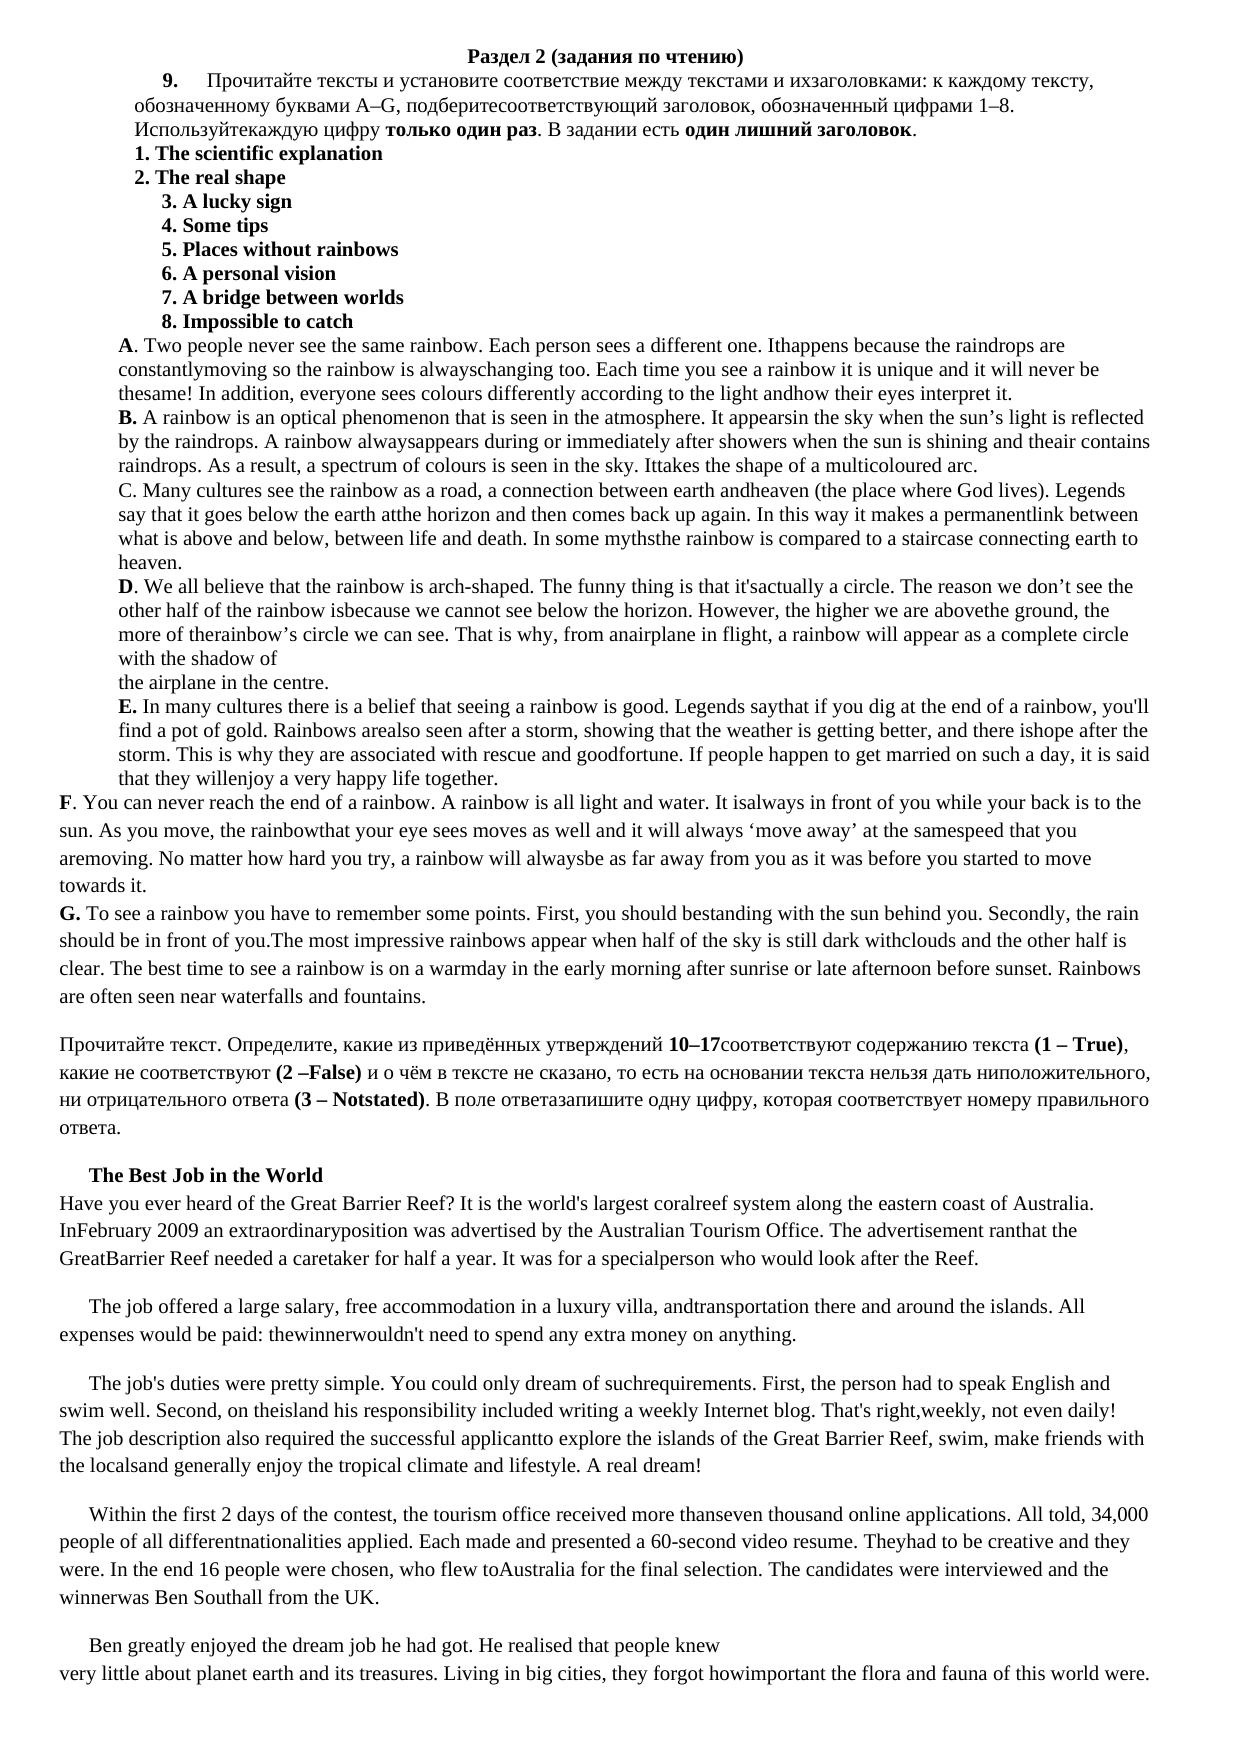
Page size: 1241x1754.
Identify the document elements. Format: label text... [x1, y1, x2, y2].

text The job's duties were pretty simple. You could only dream of suchrequirements. First, the person had to speak English and swim well. Second, on theisland his responsibility included writing a weekly Internet blog. That's right,weekly, not even daily! The job description also required the successful applicantto explore the islands of the Great Barrier Reef, swim, make friends with the localsand generally enjoy the tropical climate and lifestyle. A real dream! [59, 1371, 1152, 1477]
text 6. A personal vision [118, 261, 1152, 285]
text Прочитайте текст. Определите, какие из приведённых утверждений 10–17соответствуют содержанию текста (1 – True), какие не соответствуют (2 –False) и о чём в тексте не сказано, то есть на основании текста нельзя дать ниположительного, ни отрицательного ответа (3 – Notstated). В поле ответазапишите одну цифру, которая соответствует номеру правильного ответа. [59, 1032, 1152, 1139]
text The Best Job in the World Have you ever heard of the Great Barrier Reef? It is the world's largest coralreef system along the eastern coast of Australia. InFebruary 2009 an extraordinaryposition was advertised by the Australian Tourism Office. The advertisement ranthat the GreatBarrier Reef needed a caretaker for half a year. It was for a specialperson who would look after the Reef. [59, 1163, 1152, 1270]
text Within the first 2 days of the contest, the tourism office received more thanseven thousand online applications. All told, 34,000 people of all differentnationalities applied. Each made and presented a 60-second video resume. Theyhad to be creative and they were. In the end 16 people were chosen, who flew toAustralia for the final selection. The candidates were interviewed and the winnerwas Ben Southall from the UK. [59, 1502, 1152, 1609]
text Раздел 2 (задания по чтению) [59, 44, 1152, 68]
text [59, 1633, 1152, 1685]
text The job offered a large salary, free accommodation in a luxury villa, andtransportation there and around the islands. All expenses would be paid: thewinnerwouldn't need to spend any extra money on anything. [59, 1294, 1152, 1346]
text 8. Impossible to catch A. Two people never see the same rainbow. Each person sees a different one. Ithappens because the raindrops are constantlymoving so the rainbow is alwayschanging too. Each time you see a rainbow it is unique and it will never be thesame! In addition, everyone sees colours differently according to the light andhow their eyes interpret it. B. A rainbow is an optical phenomenon that is seen in the atmosphere. It appearsin the sky when the sun’s light is reflected by the raindrops. A rainbow alwaysappears during or immediately after showers when the sun is shining and theair contains raindrops. As a result, a spectrum of colours is seen in the sky. Ittakes the shape of a multicoloured arc. C. Many cultures see the rainbow as a road, a connection between earth andheaven (the place where God lives). Legends say that it goes below the earth atthe horizon and then comes back up again. In this way it makes a permanentlink between what is above and below, between life and death. In some mythsthe rainbow is compared to a staircase connecting earth to heaven. D. We all believe that the rainbow is arch-shaped. The funny thing is that it'sactually a circle. The reason we don’t see the other half of the rainbow isbecause we cannot see below the horizon. However, the higher we are abovethe ground, the more of therainbow’s circle we can see. That is why, from anairplane in flight, a rainbow will appear as a complete circle with the shadow of the airplane in the centre. E. In many cultures there is a belief that seeing a rainbow is good. Legends saythat if you dig at the end of a rainbow, you'll find a pot of gold. Rainbows arealso seen after a storm, showing that the weather is getting better, and there ishope after the storm. This is why they are associated with rescue and goodfortune. If people happen to get married on such a day, it is said that they willenjoy a very happy life together. [118, 309, 1152, 790]
list Прочитайте тексты и установите соответствие между текстами и ихзаголовками: к каждому тексту, обозначенному буквами А–G, подберитесоответствующий заголовок, обозначенный цифрами 1–8. Используйтекаждую цифру только один раз. В задании есть один лишний заголовок. 1. The scientific explanation 2. The real shape [134, 68, 1152, 189]
text 4. Some tips [118, 213, 1152, 237]
text 5. Places without rainbows [118, 237, 1152, 261]
text 3. A lucky sign [118, 189, 1152, 213]
text F. You can never reach the end of a rainbow. A rainbow is all light and water. It isalways in front of you while your back is to the sun. As you move, the rainbowthat your eye sees moves as well and it will always ‘move away’ at the samespeed that you aremoving. No matter how hard you try, a rainbow will alwaysbe as far away from you as it was before you started to move towards it. G. To see a rainbow you have to remember some points. First, you should bestanding with the sun behind you. Secondly, the rain should be in front of you.The most impressive rainbows appear when half of the sky is still dark withclouds and the other half is clear. The best time to see a rainbow is on a warmday in the early morning after sunrise or late afternoon before sunset. Rainbows are often seen near waterfalls and fountains. [59, 790, 1152, 1008]
text 7. A bridge between worlds [118, 285, 1152, 309]
